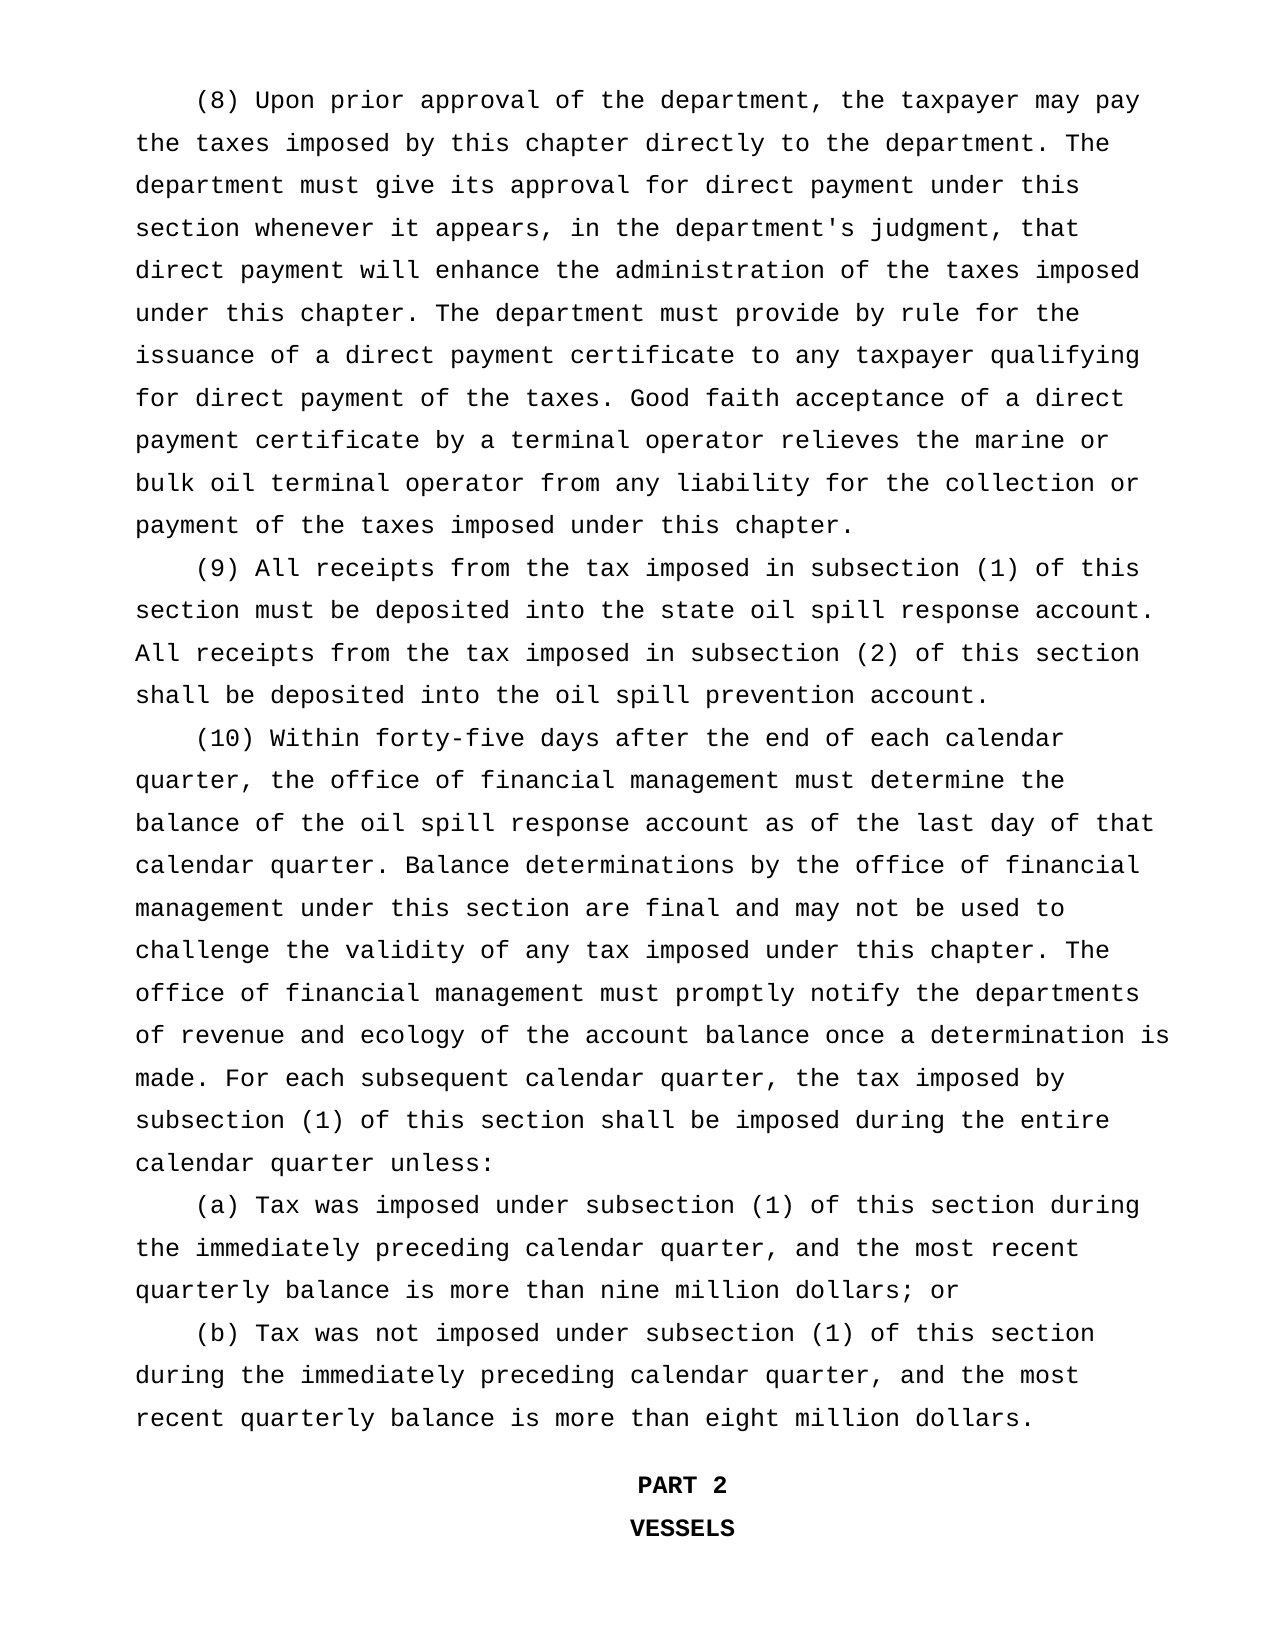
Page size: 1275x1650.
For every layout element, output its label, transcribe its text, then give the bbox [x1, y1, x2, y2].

text (a) Tax was imposed under subsection (1) of this section during the immediately preceding calendar quarter, and the most recent quarterly balance is more than nine million dollars; or [135, 1180, 1170, 1307]
text (10) Within forty-five days after the end of each calendar quarter, the office of financial management must determine the balance of the oil spill response account as of the last day of that calendar quarter. Balance determinations by the office of financial management under this section are final and may not be used to challenge the validity of any tax imposed under this chapter. The office of financial management must promptly notify the departments of revenue and ecology of the account balance once a determination is made. For each subsequent calendar quarter, the tax imposed by subsection (1) of this section shall be imposed during the entire calendar quarter unless: [135, 712, 1170, 1180]
text (b) Tax was not imposed under subsection (1) of this section during the immediately preceding calendar quarter, and the most recent quarterly balance is more than eight million dollars. [135, 1307, 1170, 1435]
text VESSELS [135, 1502, 1170, 1545]
text PART 2 [135, 1460, 1170, 1502]
text (9) All receipts from the tax imposed in subsection (1) of this section must be deposited into the state oil spill response account. All receipts from the tax imposed in subsection (2) of this section shall be deposited into the oil spill prevention account. [135, 542, 1170, 712]
text (8) Upon prior approval of the department, the taxpayer may pay the taxes imposed by this chapter directly to the department. The department must give its approval for direct payment under this section whenever it appears, in the department's judgment, that direct payment will enhance the administration of the taxes imposed under this chapter. The department must provide by rule for the issuance of a direct payment certificate to any taxpayer qualifying for direct payment of the taxes. Good faith acceptance of a direct payment certificate by a terminal operator relieves the marine or bulk oil terminal operator from any liability for the collection or payment of the taxes imposed under this chapter. [135, 75, 1170, 542]
